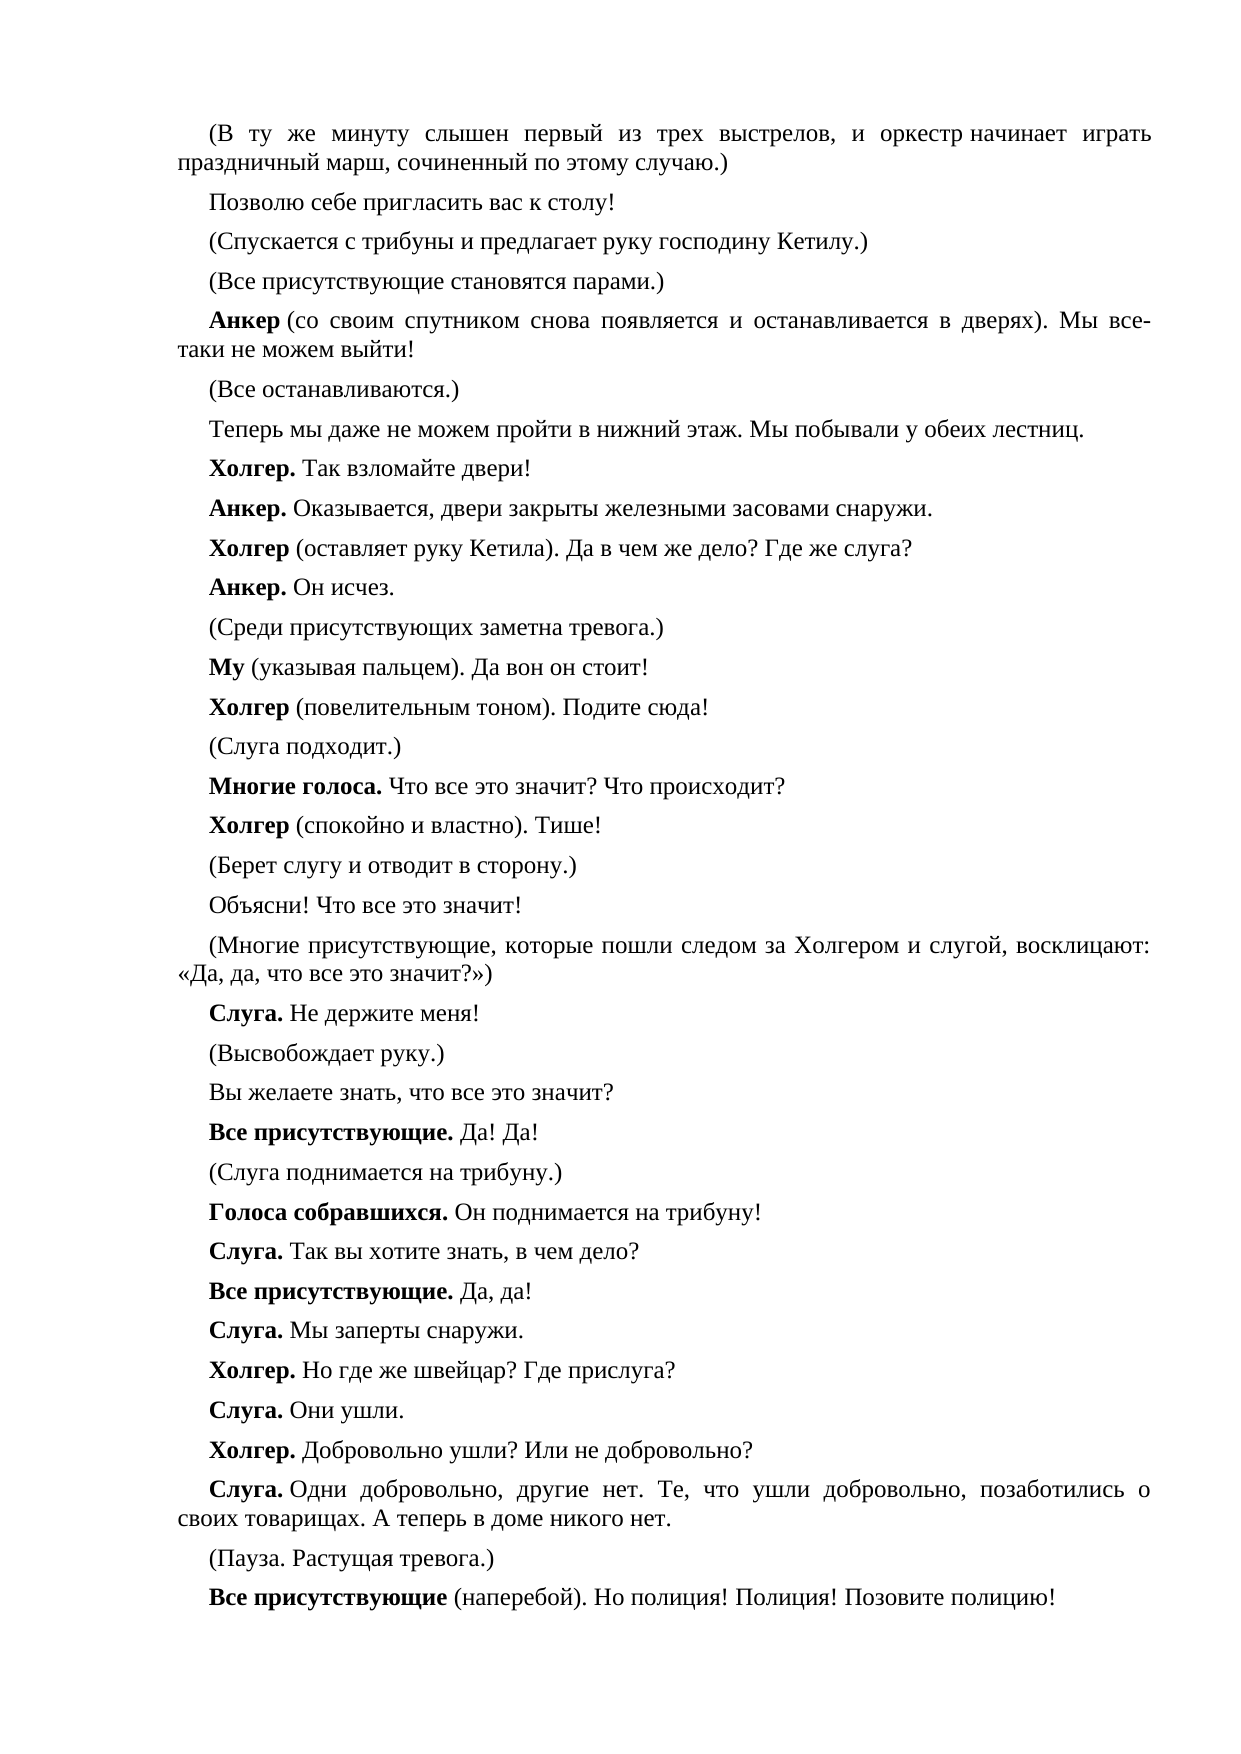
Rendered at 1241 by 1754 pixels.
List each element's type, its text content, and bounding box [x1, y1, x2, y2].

text Холгер. Добровольно ушли? Или не добровольно? [177, 1435, 1152, 1463]
text Все присутствующие. Да! Да! [177, 1117, 1152, 1146]
text (Спускается с трибуны и предлагает руку господину Кетилу.) [177, 226, 1152, 255]
text Слуга. Они ушли. [177, 1395, 1152, 1424]
text (Высвобождает руку.) [177, 1038, 1152, 1067]
text (Среди присутствующих заметна тревога.) [177, 612, 1152, 641]
text (Многие присутствующие, которые пошли следом за Холгером и слугой, восклицают: «Да, да, что все это значит?») [177, 930, 1152, 987]
text Холгер (спокойно и властно). Тише! [177, 811, 1152, 839]
text (Слуга подходит.) [177, 731, 1152, 760]
text (Все останавливаются.) [177, 374, 1152, 403]
text Анкер (со своим спутником снова появляется и останавливается в дверях). Мы все-таки не можем выйти! [177, 306, 1152, 363]
text Xолгер. Так взломайте двери! [177, 453, 1152, 482]
text (Слуга поднимается на трибуну.) [177, 1157, 1152, 1186]
text Холгер (оставляет руку Кетила). Да в чем же дело? Где же слуга? [177, 533, 1152, 562]
text Все присутствующие (наперебой). Но полиция! Полиция! Позовите полицию! [177, 1582, 1152, 1611]
text Объясни! Что все это значит! [177, 890, 1152, 919]
text Анкер. Он исчез. [177, 572, 1152, 601]
text Голоса собравшихся. Он поднимается на трибуну! [177, 1197, 1152, 1225]
text Вы желаете знать, что все это значит? [177, 1077, 1152, 1106]
text Холгер. Но где же швейцар? Где прислуга? [177, 1355, 1152, 1384]
text (В ту же минуту слышен первый из трех выстрелов, и оркестр начинает играть праздничный марш, сочиненный по этому случаю.) [177, 118, 1152, 176]
text (Пауза. Растущая тревога.) [177, 1543, 1152, 1572]
text Слуга. Одни добровольно, другие нет. Те, что ушли добровольно, позаботились о своих товарищах. А теперь в доме никого нет. [177, 1474, 1152, 1532]
text Слуга. Не держите меня! [177, 998, 1152, 1027]
text Слуга. Так вы хотите знать, в чем дело? [177, 1236, 1152, 1265]
text My (указывая пальцем). Да вон он стоит! [177, 652, 1152, 681]
text (Берет слугу и отводит в сторону.) [177, 850, 1152, 879]
text Слуга. Мы заперты снаружи. [177, 1316, 1152, 1344]
text Теперь мы даже не можем пройти в нижний этаж. Мы побывали у обеих лестниц. [177, 414, 1152, 442]
text Анкер. Оказывается, двери закрыты железными засовами снаружи. [177, 493, 1152, 522]
text Позволю себе пригласить вас к столу! [177, 187, 1152, 215]
text (Все присутствующие становятся парами.) [177, 266, 1152, 295]
text Холгер (повелительным тоном). Подите сюда! [177, 692, 1152, 720]
text Многие голоса. Что все это значит? Что происходит? [177, 771, 1152, 800]
text Все присутствующие. Да, да! [177, 1276, 1152, 1305]
